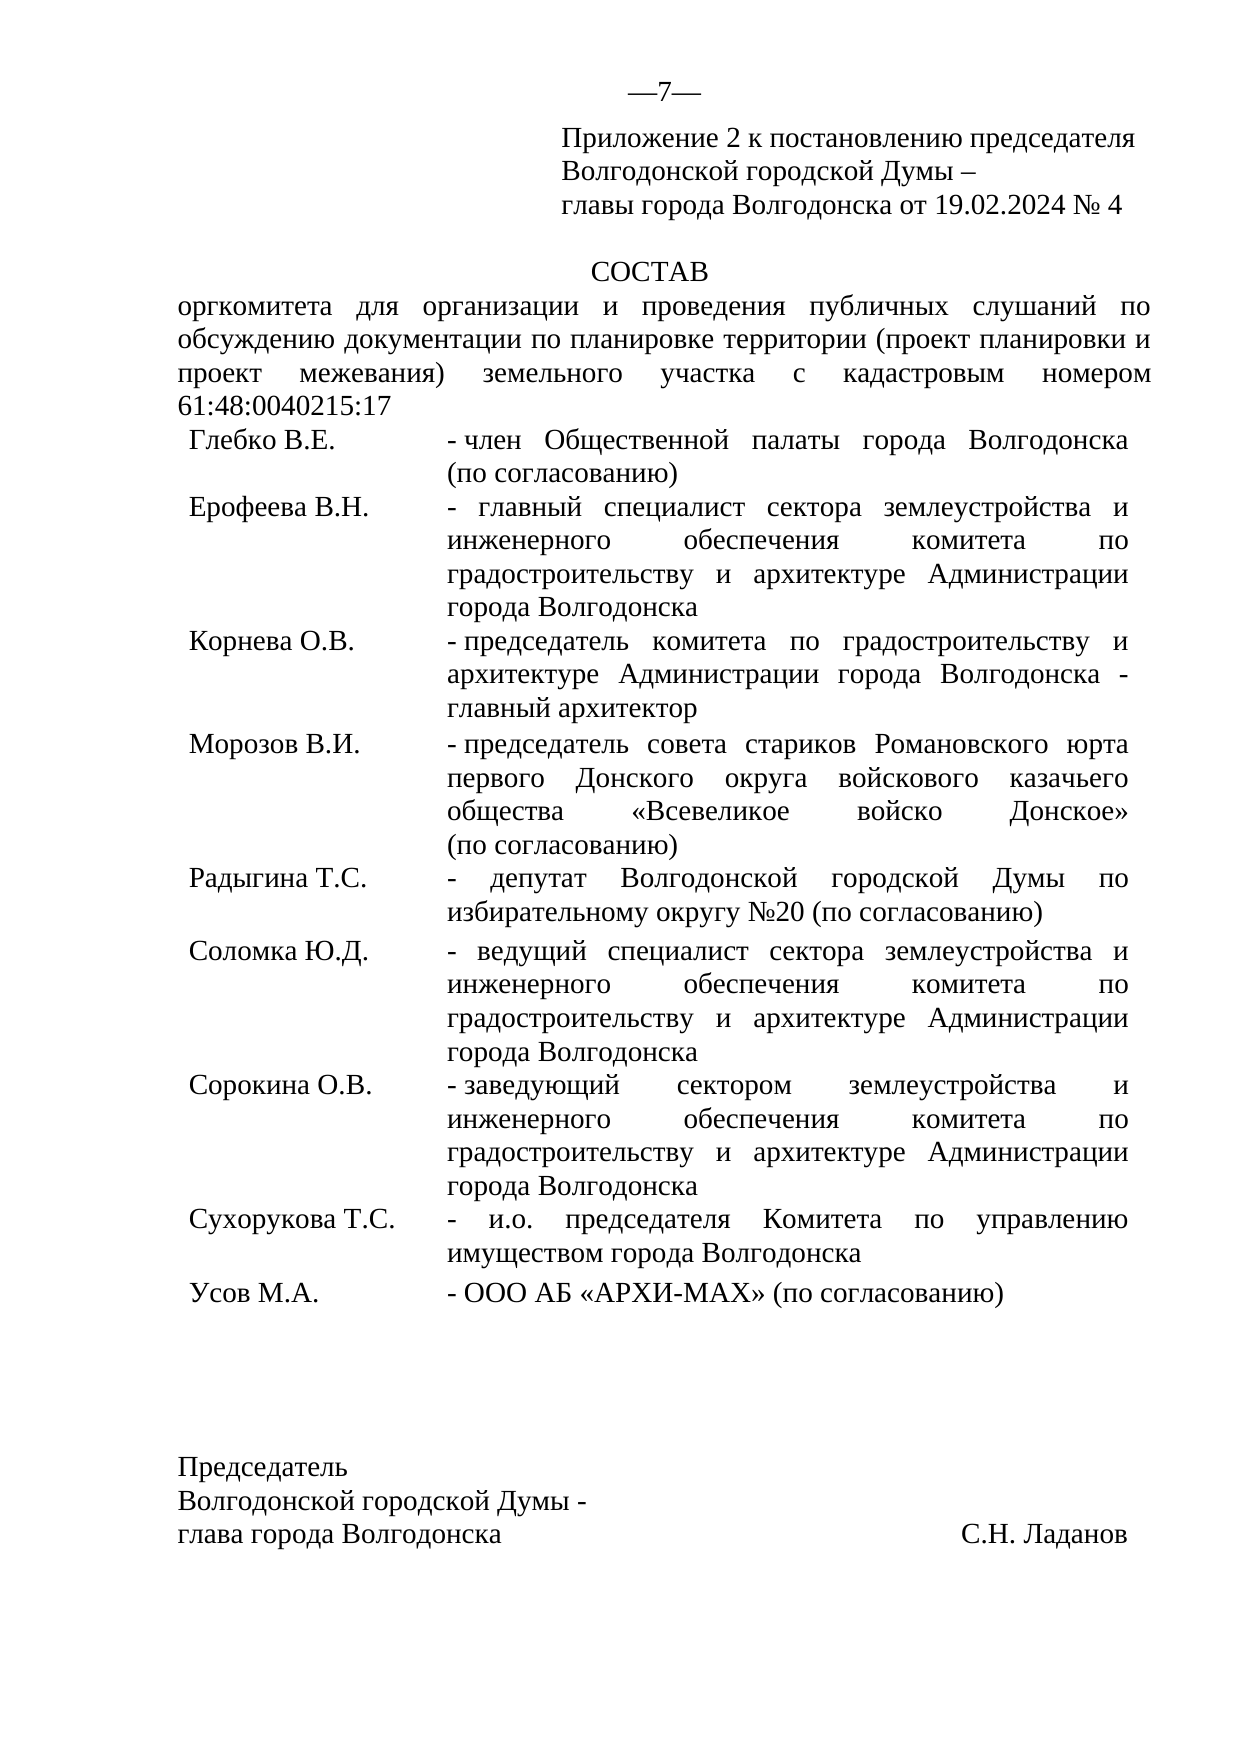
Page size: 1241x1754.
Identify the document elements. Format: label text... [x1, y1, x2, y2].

text оргкомитета для организации и проведения публичных слушаний по обсуждению документации по планировке территории (проект планировки и проект межевания) земельного участка с кадастровым номером 61:48:0040215:17 [177, 288, 1152, 422]
text Волгодонской городской Думы - [177, 1483, 1152, 1516]
table_cell Морозов В.И. [177, 726, 436, 860]
table_cell Сорокина О.В. [177, 1067, 436, 1201]
text Приложение 2 к постановлению председателя [561, 120, 1152, 153]
table_header - член Общественной палаты города Волгодонска (по согласованию) [436, 422, 1140, 489]
table_cell - ООО АБ «АРХИ-МАХ» (по согласованию) [436, 1275, 1140, 1349]
table_cell Соломка Ю.Д. [177, 933, 436, 1067]
table_cell - председатель совета стариков Романовского юрта первого Донского округа войскового казачьего общества «Всевеликое войско Донское» (по согласованию) [436, 726, 1140, 860]
table_cell Радыгина Т.С. [177, 860, 436, 933]
text главы города Волгодонска от 19.02.2024 № 4 [561, 187, 1152, 221]
text СОСТАВ [177, 254, 1122, 288]
table_cell - председатель комитета по градостроительству и архитектуре Администрации города Волгодонска - главный архитектор [436, 623, 1140, 726]
table_header Глебко В.Е. [177, 422, 436, 489]
text Волгодонской городской Думы – [561, 153, 1152, 187]
table_cell Корнева О.В. [177, 623, 436, 726]
text Председатель [177, 1449, 1152, 1483]
table_cell - заведующий сектором землеустройства и инженерного обеспечения комитета по градостроительству и архитектуре Администрации города Волгодонска [436, 1067, 1140, 1201]
text глава города Волгодонска С.Н. Ладанов [177, 1516, 1152, 1550]
table_cell - депутат Волгодонской городской Думы по избирательному округу №20 (по согласованию) [436, 860, 1140, 933]
table_cell Усов М.А. [177, 1275, 436, 1349]
table_cell - ведущий специалист сектора землеустройства и инженерного обеспечения комитета по градостроительству и архитектуре Администрации города Волгодонска [436, 933, 1140, 1067]
table_cell Ерофеева В.Н. [177, 489, 436, 623]
table_cell Сухорукова Т.С. [177, 1201, 436, 1275]
table_cell - и.о. председателя Комитета по управлению имуществом города Волгодонска [436, 1201, 1140, 1275]
table_cell - главный специалист сектора землеустройства и инженерного обеспечения комитета по градостроительству и архитектуре Администрации города Волгодонска [436, 489, 1140, 623]
